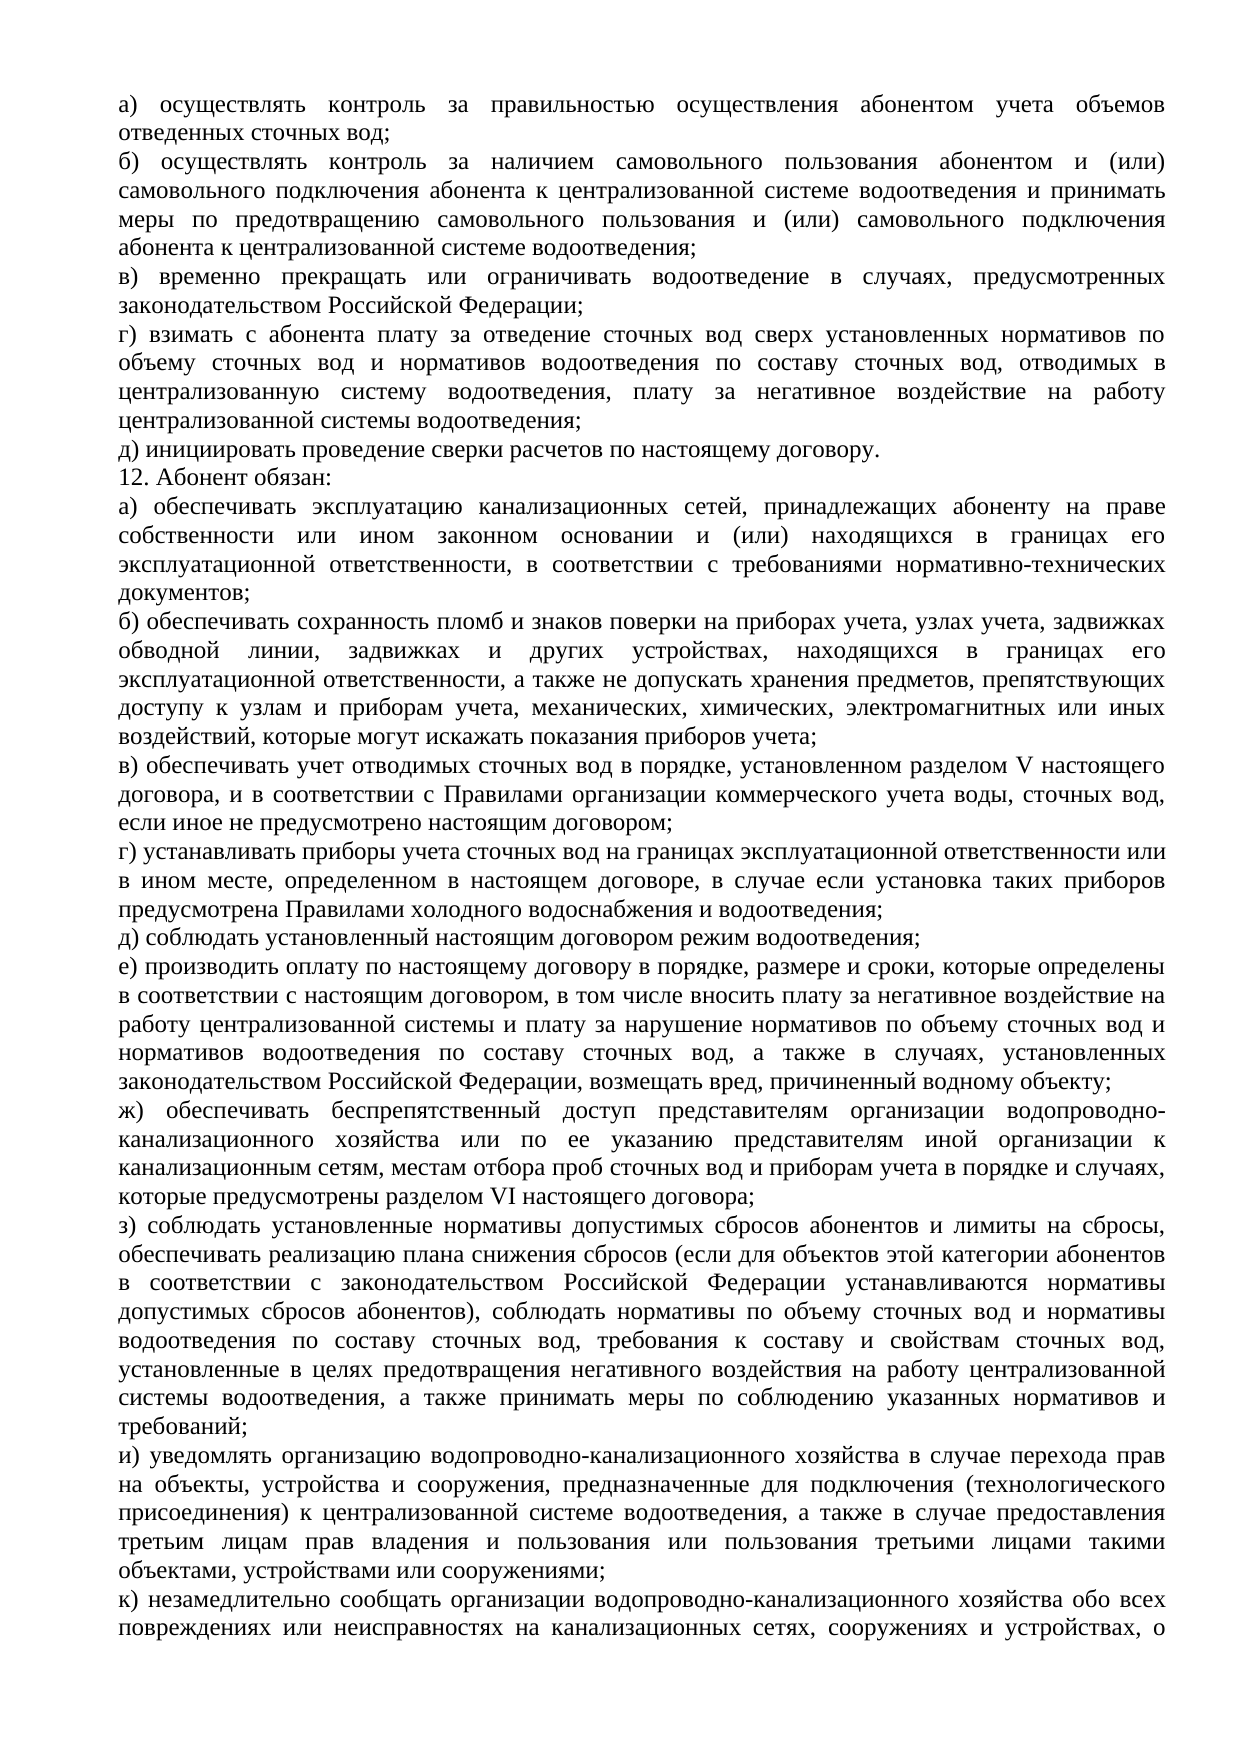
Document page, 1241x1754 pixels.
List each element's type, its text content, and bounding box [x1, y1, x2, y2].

text и) уведомлять организацию водопроводно-канализационного хозяйства в случае перехода прав на объекты, устройства и сооружения, предназначенные для подключения (технологического присоединения) к централизованной системе водоотведения, а также в случае предоставления третьим лицам прав владения и пользования или пользования третьими лицами такими объектами, устройствами или сооружениями; [118, 1440, 1167, 1584]
text г) взимать с абонента плату за отведение сточных вод сверх установленных нормативов по объему сточных вод и нормативов водоотведения по составу сточных вод, отводимых в централизованную систему водоотведения, плату за негативное воздействие на работу централизованной системы водоотведения; [118, 319, 1167, 434]
text з) соблюдать установленные нормативы допустимых сбросов абонентов и лимиты на сбросы, обеспечивать реализацию плана снижения сбросов (если для объектов этой категории абонентов в соответствии с законодательством Российской Федерации устанавливаются нормативы допустимых сбросов абонентов), соблюдать нормативы по объему сточных вод и нормативы водоотведения по составу сточных вод, требования к составу и свойствам сточных вод, установленные в целях предотвращения негативного воздействия на работу централизованной системы водоотведения, а также принимать меры по соблюдению указанных нормативов и требований; [118, 1210, 1167, 1440]
text е) производить оплату по настоящему договору в порядке, размере и сроки, которые определены в соответствии с настоящим договором, в том числе вносить плату за негативное воздействие на работу централизованной системы и плату за нарушение нормативов по объему сточных вод и нормативов водоотведения по составу сточных вод, а также в случаях, установленных законодательством Российской Федерации, возмещать вред, причиненный водному объекту; [118, 951, 1167, 1095]
text д) инициировать проведение сверки расчетов по настоящему договору. [118, 434, 1167, 462]
text а) обеспечивать эксплуатацию канализационных сетей, принадлежащих абоненту на праве собственности или ином законном основании и (или) находящихся в границах его эксплуатационной ответственности, в соответствии с требованиями нормативно-технических документов; [118, 491, 1167, 606]
text 12. Абонент обязан: [118, 462, 1167, 491]
text в) обеспечивать учет отводимых сточных вод в порядке, установленном разделом V настоящего договора, и в соответствии с Правилами организации коммерческого учета воды, сточных вод, если иное не предусмотрено настоящим договором; [118, 750, 1167, 836]
text ж) обеспечивать беспрепятственный доступ представителям организации водопроводно-канализационного хозяйства или по ее указанию представителям иной организации к канализационным сетям, местам отбора проб сточных вод и приборам учета в порядке и случаях, которые предусмотрены разделом VI настоящего договора; [118, 1095, 1167, 1210]
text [118, 1584, 1167, 1641]
text б) обеспечивать сохранность пломб и знаков поверки на приборах учета, узлах учета, задвижках обводной линии, задвижках и других устройствах, находящихся в границах его эксплуатационной ответственности, а также не допускать хранения предметов, препятствующих доступу к узлам и приборам учета, механических, химических, электромагнитных или иных воздействий, которые могут искажать показания приборов учета; [118, 606, 1167, 750]
text б) осуществлять контроль за наличием самовольного пользования абонентом и (или) самовольного подключения абонента к централизованной системе водоотведения и принимать меры по предотвращению самовольного пользования и (или) самовольного подключения абонента к централизованной системе водоотведения; [118, 146, 1167, 261]
text а) осуществлять контроль за правильностью осуществления абонентом учета объемов отведенных сточных вод; [118, 89, 1167, 146]
text г) устанавливать приборы учета сточных вод на границах эксплуатационной ответственности или в ином месте, определенном в настоящем договоре, в случае если установка таких приборов предусмотрена Правилами холодного водоснабжения и водоотведения; [118, 836, 1167, 922]
text д) соблюдать установленный настоящим договором режим водоотведения; [118, 922, 1167, 951]
text в) временно прекращать или ограничивать водоотведение в случаях, предусмотренных законодательством Российской Федерации; [118, 261, 1167, 319]
